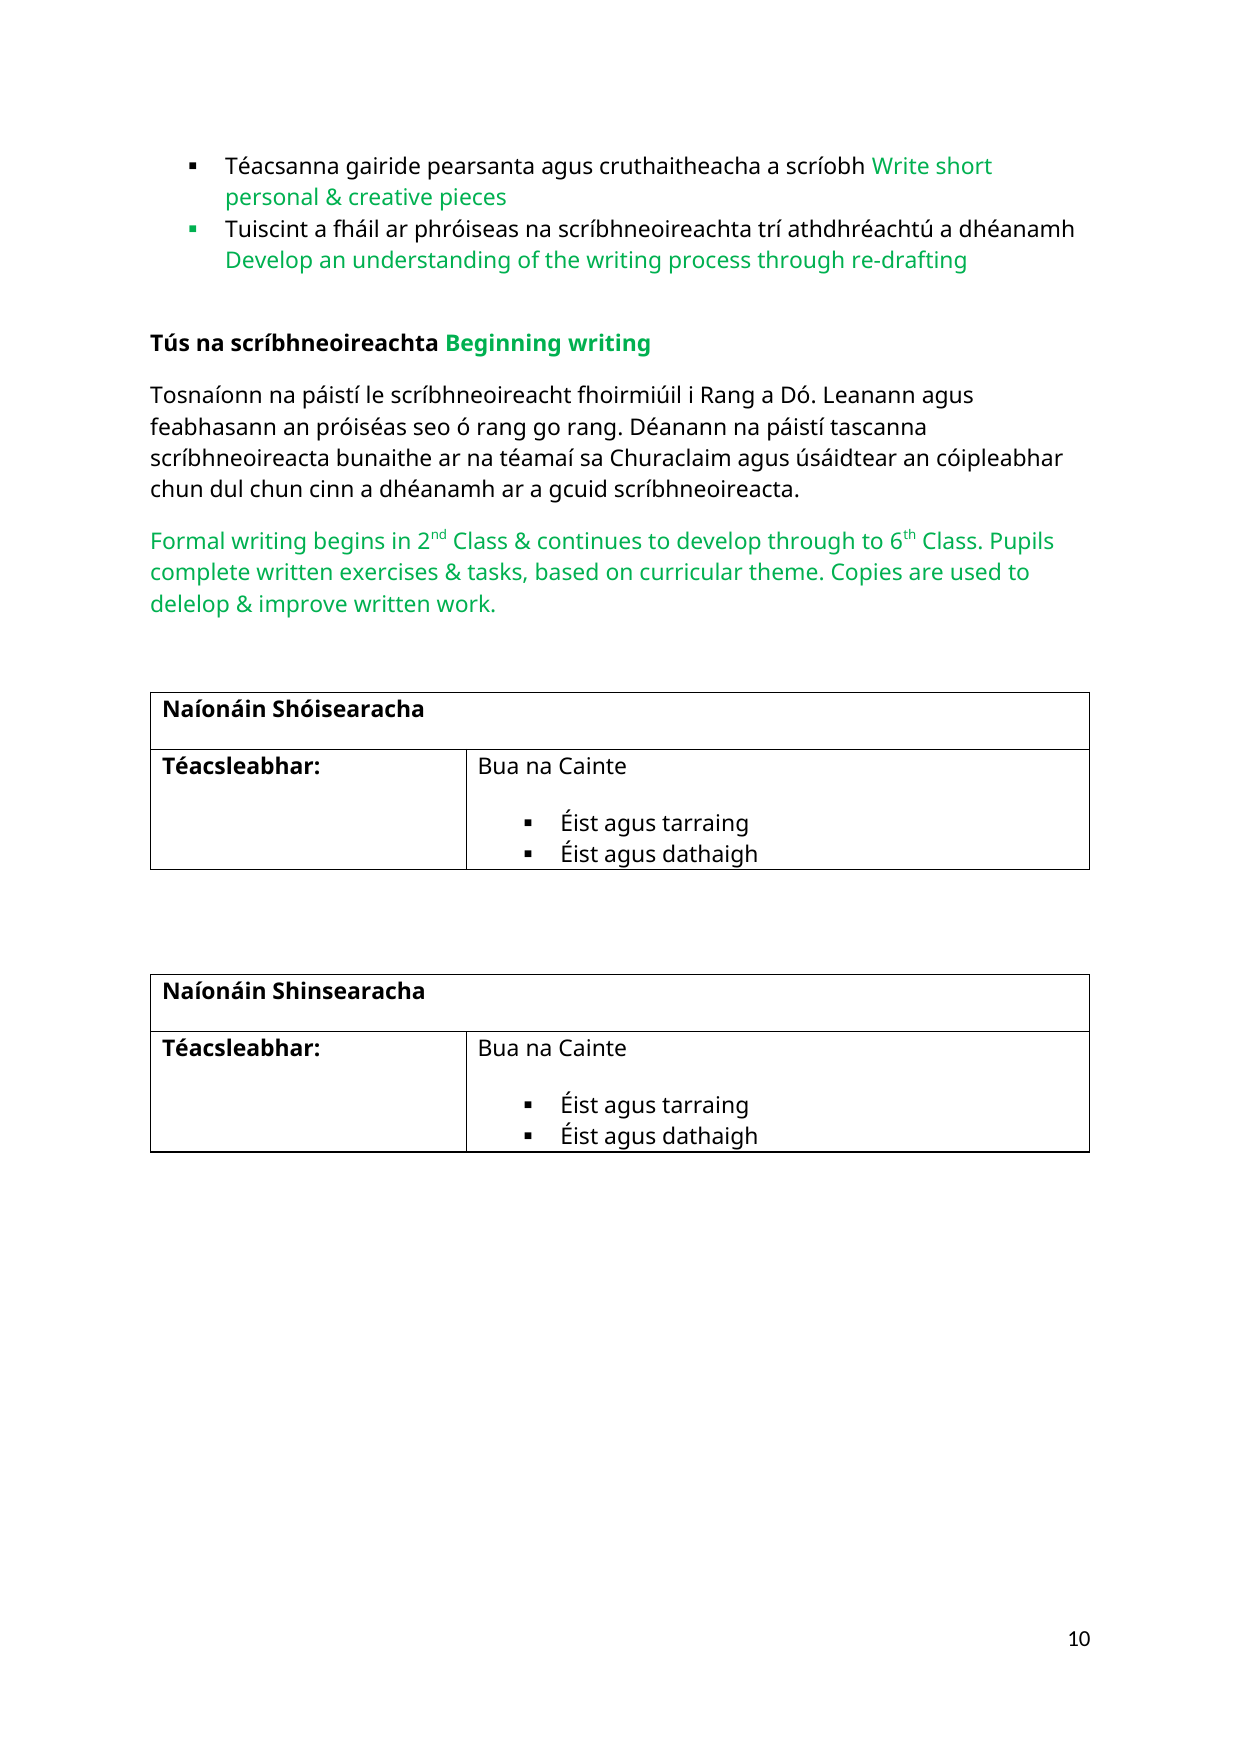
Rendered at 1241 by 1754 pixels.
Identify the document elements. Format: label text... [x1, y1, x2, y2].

text Tosnaíonn na páistí le scríbhneoireacht fhoirmiúil i Rang a Dó. Leanann agus feabhasann an próiséas seo ó rang go rang. Déanann na páistí tascanna scríbhneoireacta bunaithe ar na téamaí sa Churaclaim agus úsáidtear an cóipleabhar chun dul chun cinn a dhéanamh ar a gcuid scríbhneoireacta. [150, 379, 1090, 504]
table_header Naíonáin Shóisearacha [151, 693, 1089, 749]
table_cell Bua na Cainte Éist agus tarraing Éist agus dathaigh [467, 750, 1089, 869]
table_cell Téacsleabhar: [151, 750, 466, 869]
list Téacsanna gairide pearsanta agus cruthaitheacha a scríobh Write short personal & creative pieces [187, 150, 1090, 212]
text Formal writing begins in 2nd Class & continues to develop through to 6th Class. Pupils complete written exercises & tasks, based on curricular theme. Copies are used to delelop & improve written work. [150, 525, 1090, 619]
table_cell Bua na Cainte Éist agus tarraing Éist agus dathaigh [467, 1032, 1089, 1151]
table_header Naíonáin Shinsearacha [151, 975, 1089, 1031]
table_cell Téacsleabhar: [151, 1032, 466, 1151]
list Tuiscint a fháil ar phróiseas na scríbhneoireachta trí athdhréachtú a dhéanamh Develop an understanding of the writing process through re-drafting [187, 212, 1090, 275]
text Tús na scríbhneoireachta Beginning writing [150, 327, 1090, 358]
